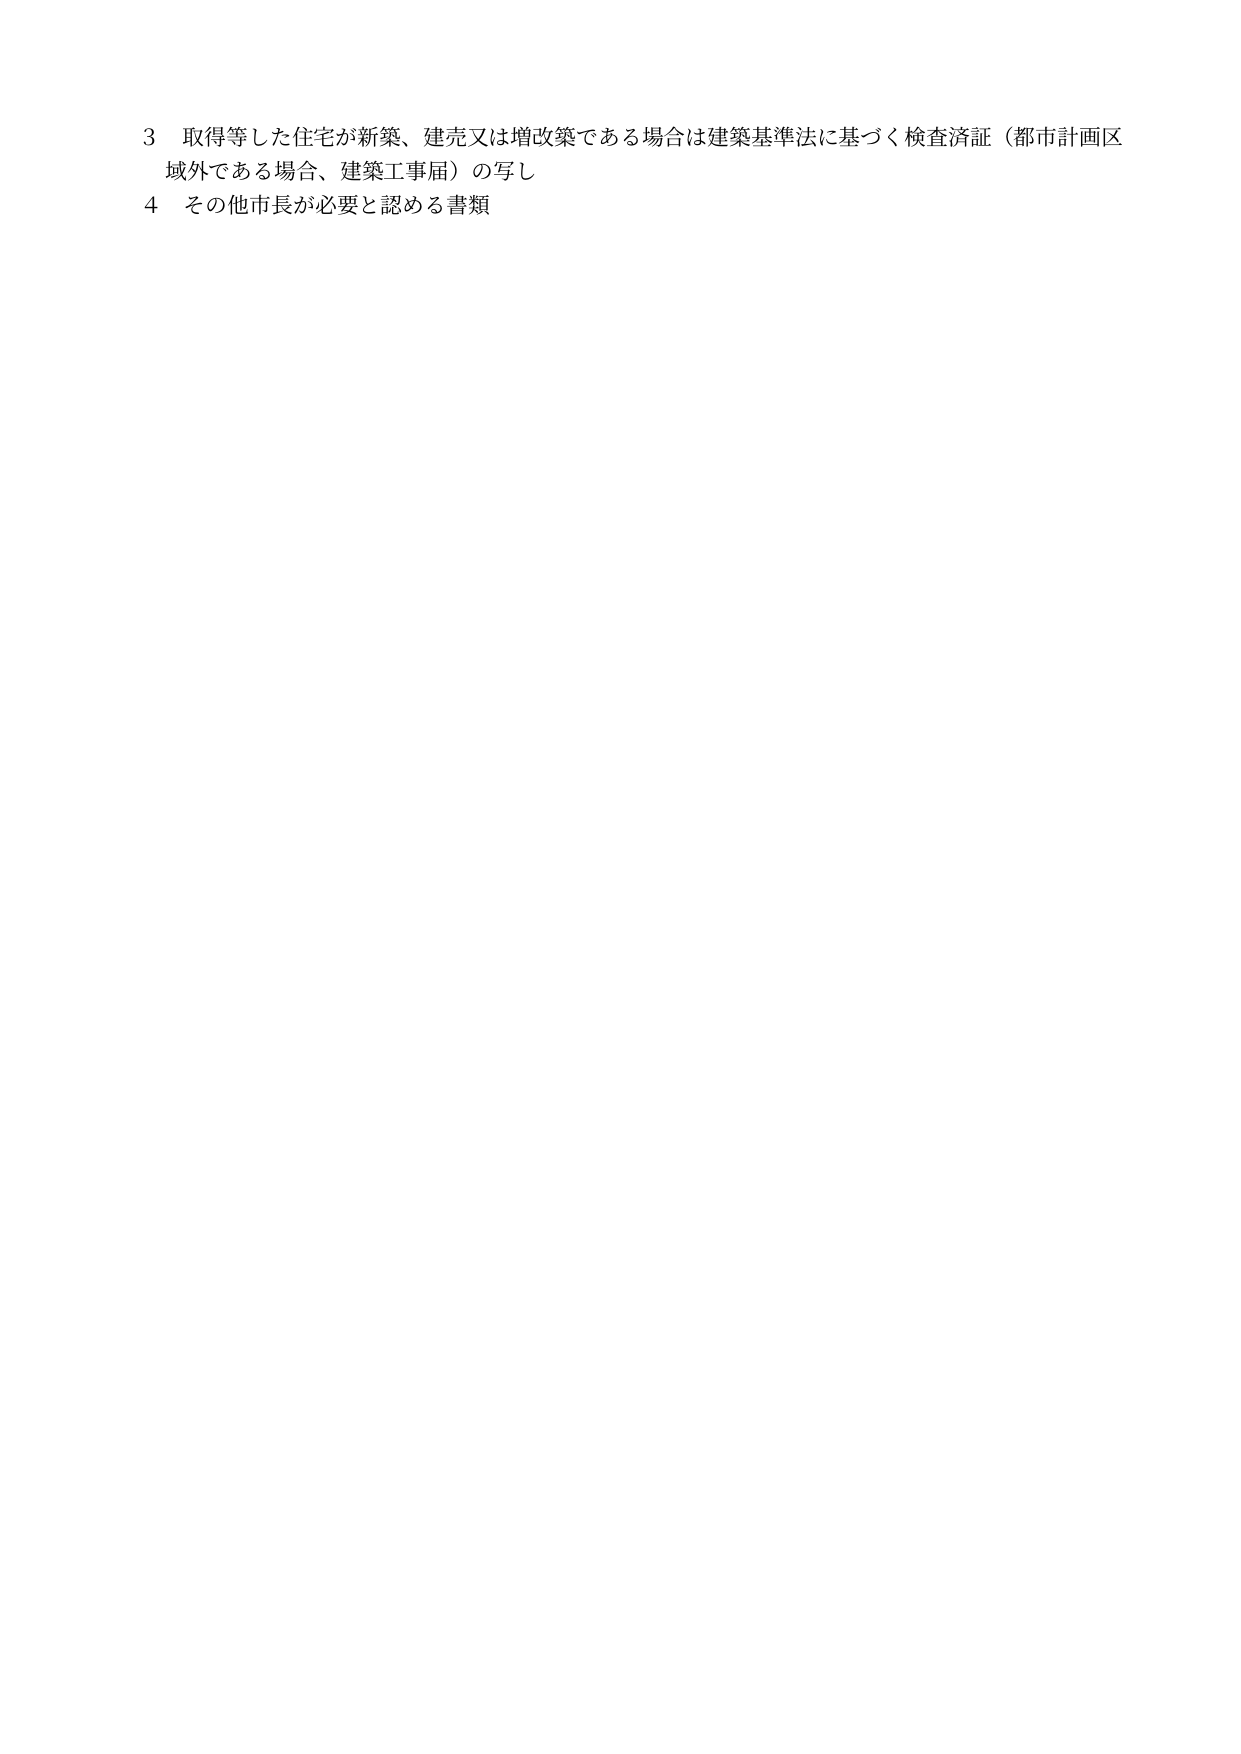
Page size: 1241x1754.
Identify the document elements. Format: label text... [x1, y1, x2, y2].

text ４ その他市長が必要と認める書類 [118, 187, 1123, 221]
text ３ 取得等した住宅が新築、建売又は増改築である場合は建築基準法に基づく検査済証（都市計画区域外である場合、建築工事届）の写し [139, 118, 1123, 187]
